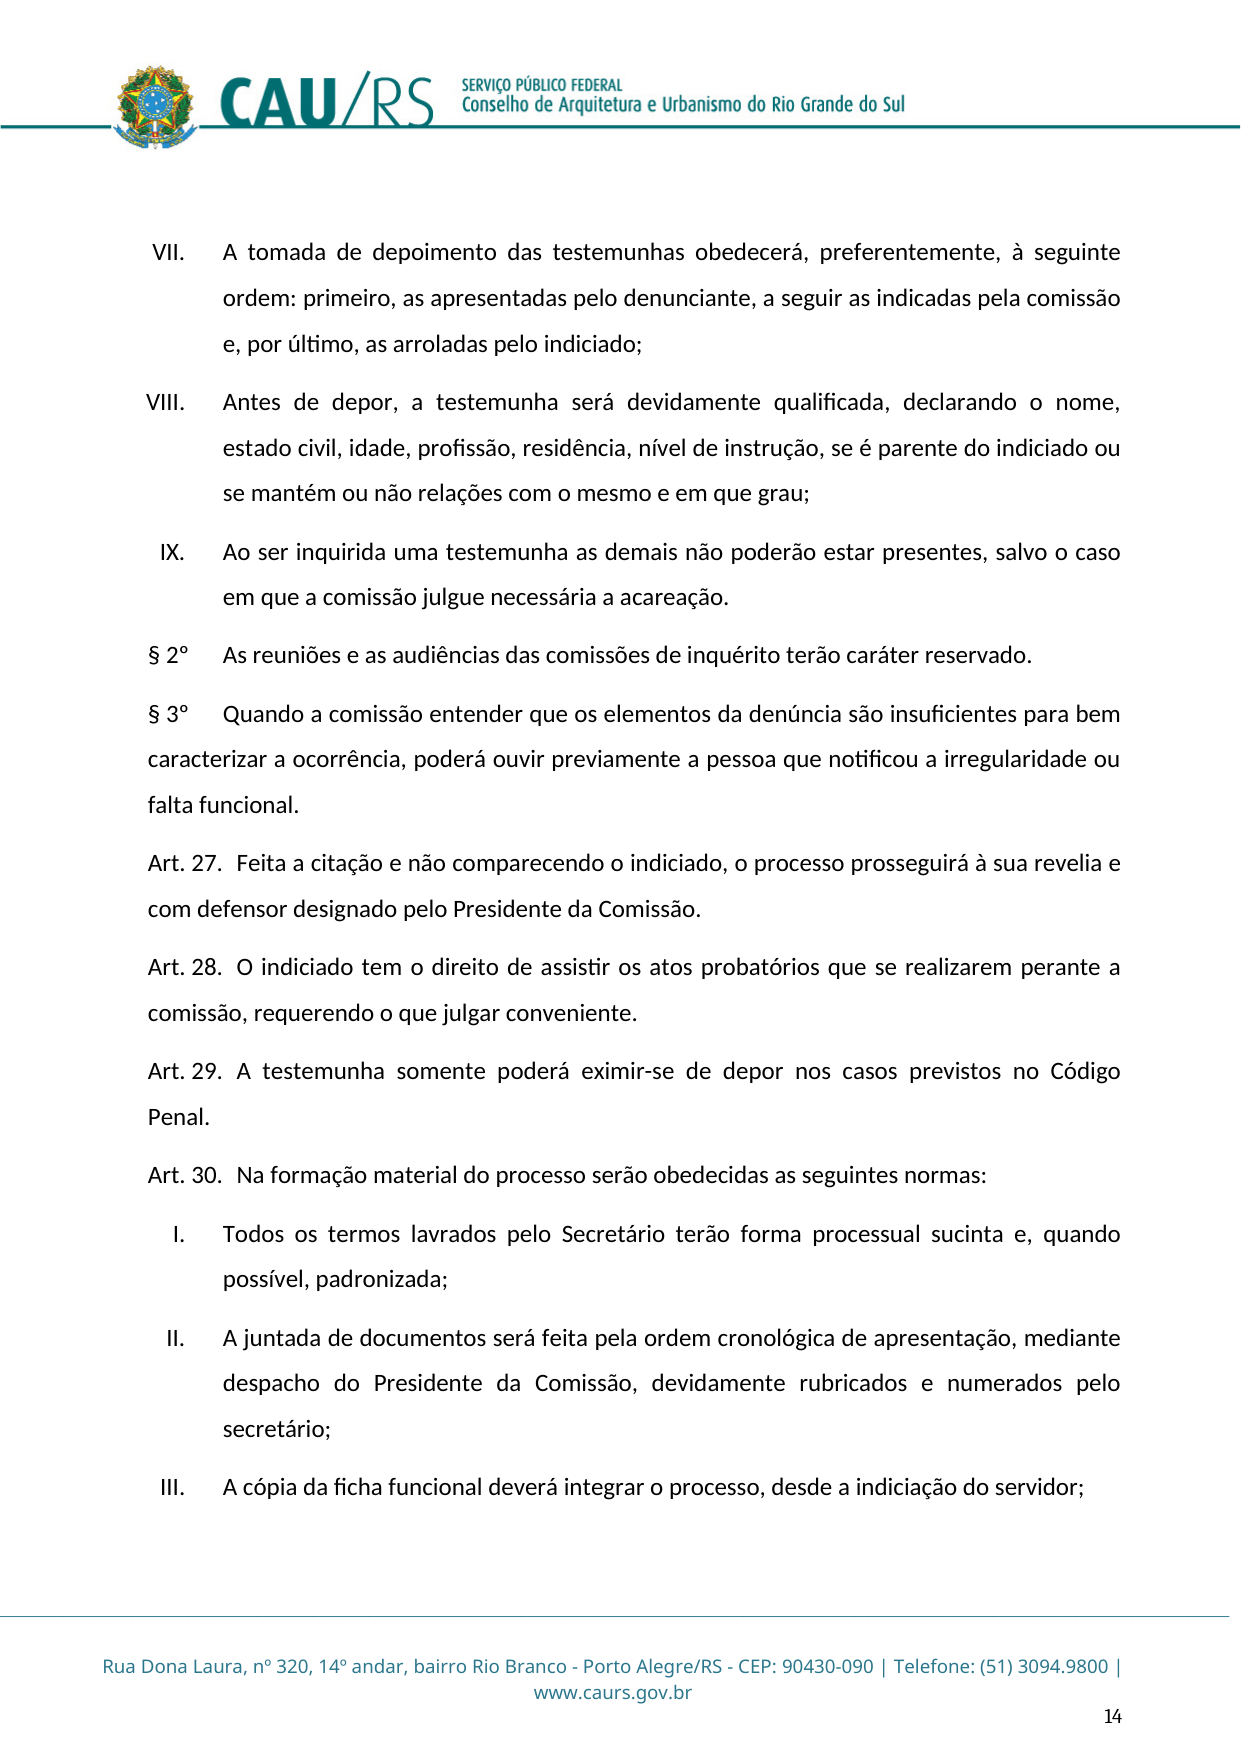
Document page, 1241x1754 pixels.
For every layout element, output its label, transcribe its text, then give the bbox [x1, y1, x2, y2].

list A cópia da ficha funcional deverá integrar o processo, desde a indiciação do servidor; [185, 1471, 1122, 1502]
picture [0, 0, 1241, 159]
list Feita a citação e não comparecendo o indiciado, o processo prosseguirá à sua revelia e com defensor designado pelo Presidente da Comissão. [148, 848, 1122, 924]
list Ao ser inquirida uma testemunha as demais não poderão estar presentes, salvo o caso em que a comissão julgue necessária a acareação. [185, 536, 1122, 612]
list Antes de depor, a testemunha será devidamente qualificada, declarando o nome, estado civil, idade, profissão, residência, nível de instrução, se é parente do indiciado ou se mantém ou não relações com o mesmo e em que grau; [185, 386, 1122, 508]
list A juntada de documentos será feita pela ordem cronológica de apresentação, mediante despacho do Presidente da Comissão, devidamente rubricados e numerados pelo secretário; [185, 1322, 1122, 1444]
list A tomada de depoimento das testemunhas obedecerá, preferentemente, à seguinte ordem: primeiro, as apresentadas pelo denunciante, a seguir as indicadas pela comissão e, por último, as arroladas pelo indiciado; [185, 236, 1122, 358]
text § 2º As reuniões e as audiências das comissões de inquérito terão caráter reservado. [148, 640, 1122, 670]
text § 3º Quando a comissão entender que os elementos da denúncia são insuficientes para bem caracterizar a ocorrência, poderá ouvir previamente a pessoa que notificou a irregularidade ou falta funcional. [148, 698, 1122, 820]
list O indiciado tem o direito de assistir os atos probatórios que se realizarem perante a comissão, requerendo o que julgar conveniente. [148, 952, 1122, 1028]
list Todos os termos lavrados pelo Secretário terão forma processual sucinta e, quando possível, padronizada; [185, 1218, 1122, 1294]
list A testemunha somente poderá eximir-se de depor nos casos previstos no Código Penal. [148, 1056, 1122, 1132]
list Na formação material do processo serão obedecidas as seguintes normas: [148, 1159, 1122, 1190]
